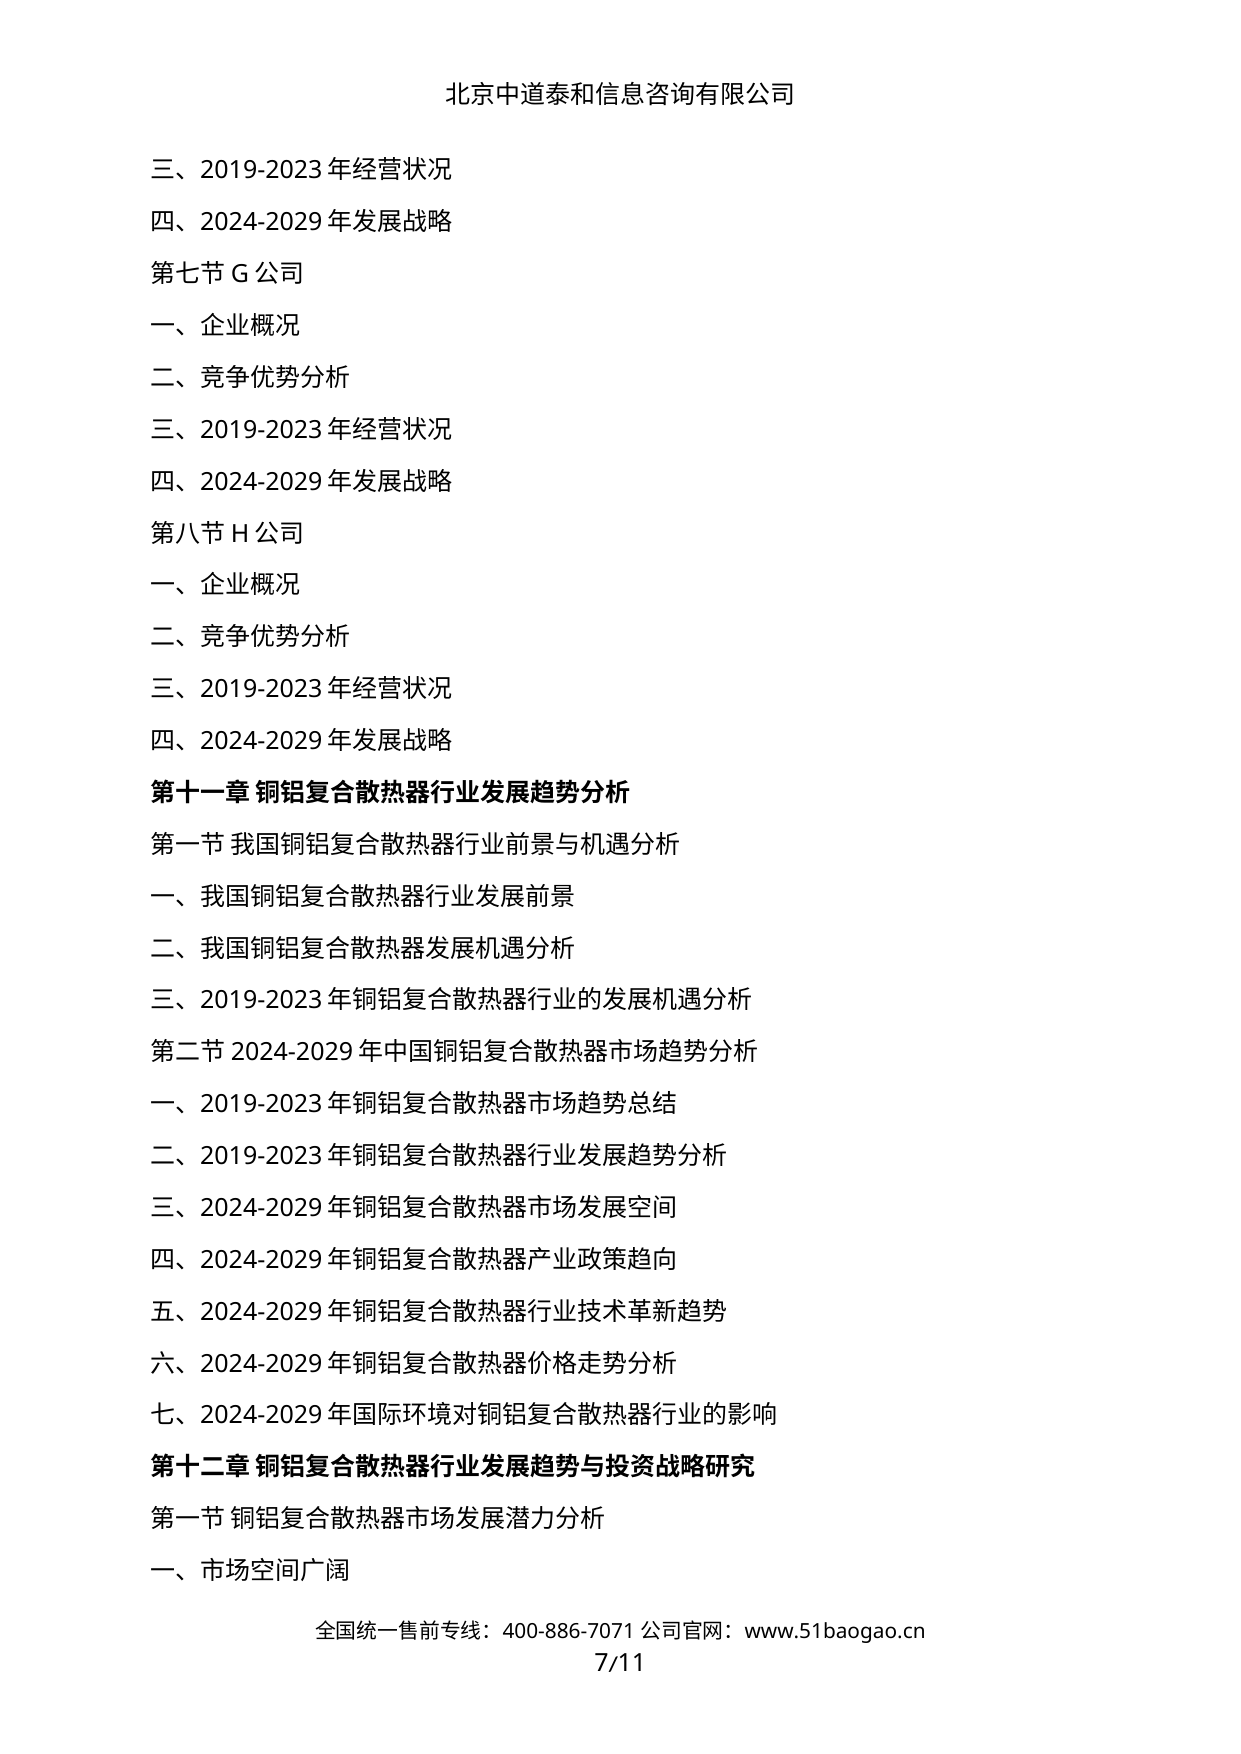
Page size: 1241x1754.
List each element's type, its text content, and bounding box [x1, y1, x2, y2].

text 第二节 2024-2029年中国铜铝复合散热器市场趋势分析 [150, 1032, 1090, 1068]
text 第八节 H公司 [150, 513, 1090, 549]
text 四、2024-2029年发展战略 [150, 461, 1090, 497]
text 第一节 铜铝复合散热器市场发展潜力分析 [150, 1499, 1090, 1535]
text 第七节 G公司 [150, 254, 1090, 290]
text 四、2024-2029年发展战略 [150, 202, 1090, 238]
text 第十一章 铜铝复合散热器行业发展趋势分析 [150, 772, 1090, 809]
text 一、市场空间广阔 [150, 1551, 1090, 1587]
text 第十二章 铜铝复合散热器行业发展趋势与投资战略研究 [150, 1447, 1090, 1483]
text 一、企业概况 [150, 306, 1090, 342]
text 一、我国铜铝复合散热器行业发展前景 [150, 876, 1090, 912]
text 三、2019-2023年经营状况 [150, 669, 1090, 705]
text 三、2019-2023年铜铝复合散热器行业的发展机遇分析 [150, 980, 1090, 1016]
text 三、2019-2023年经营状况 [150, 409, 1090, 446]
text 二、竞争优势分析 [150, 357, 1090, 394]
text 一、2019-2023年铜铝复合散热器市场趋势总结 [150, 1084, 1090, 1120]
text 二、2019-2023年铜铝复合散热器行业发展趋势分析 [150, 1136, 1090, 1172]
text 三、2019-2023年经营状况 [150, 150, 1090, 186]
text 三、2024-2029年铜铝复合散热器市场发展空间 [150, 1187, 1090, 1224]
text 一、企业概况 [150, 565, 1090, 601]
text 七、2024-2029年国际环境对铜铝复合散热器行业的影响 [150, 1395, 1090, 1431]
text 第一节 我国铜铝复合散热器行业前景与机遇分析 [150, 824, 1090, 861]
text 六、2024-2029年铜铝复合散热器价格走势分析 [150, 1343, 1090, 1379]
text 二、竞争优势分析 [150, 617, 1090, 653]
text 四、2024-2029年发展战略 [150, 721, 1090, 757]
text 五、2024-2029年铜铝复合散热器行业技术革新趋势 [150, 1291, 1090, 1327]
text 二、我国铜铝复合散热器发展机遇分析 [150, 928, 1090, 964]
text 四、2024-2029年铜铝复合散热器产业政策趋向 [150, 1239, 1090, 1276]
